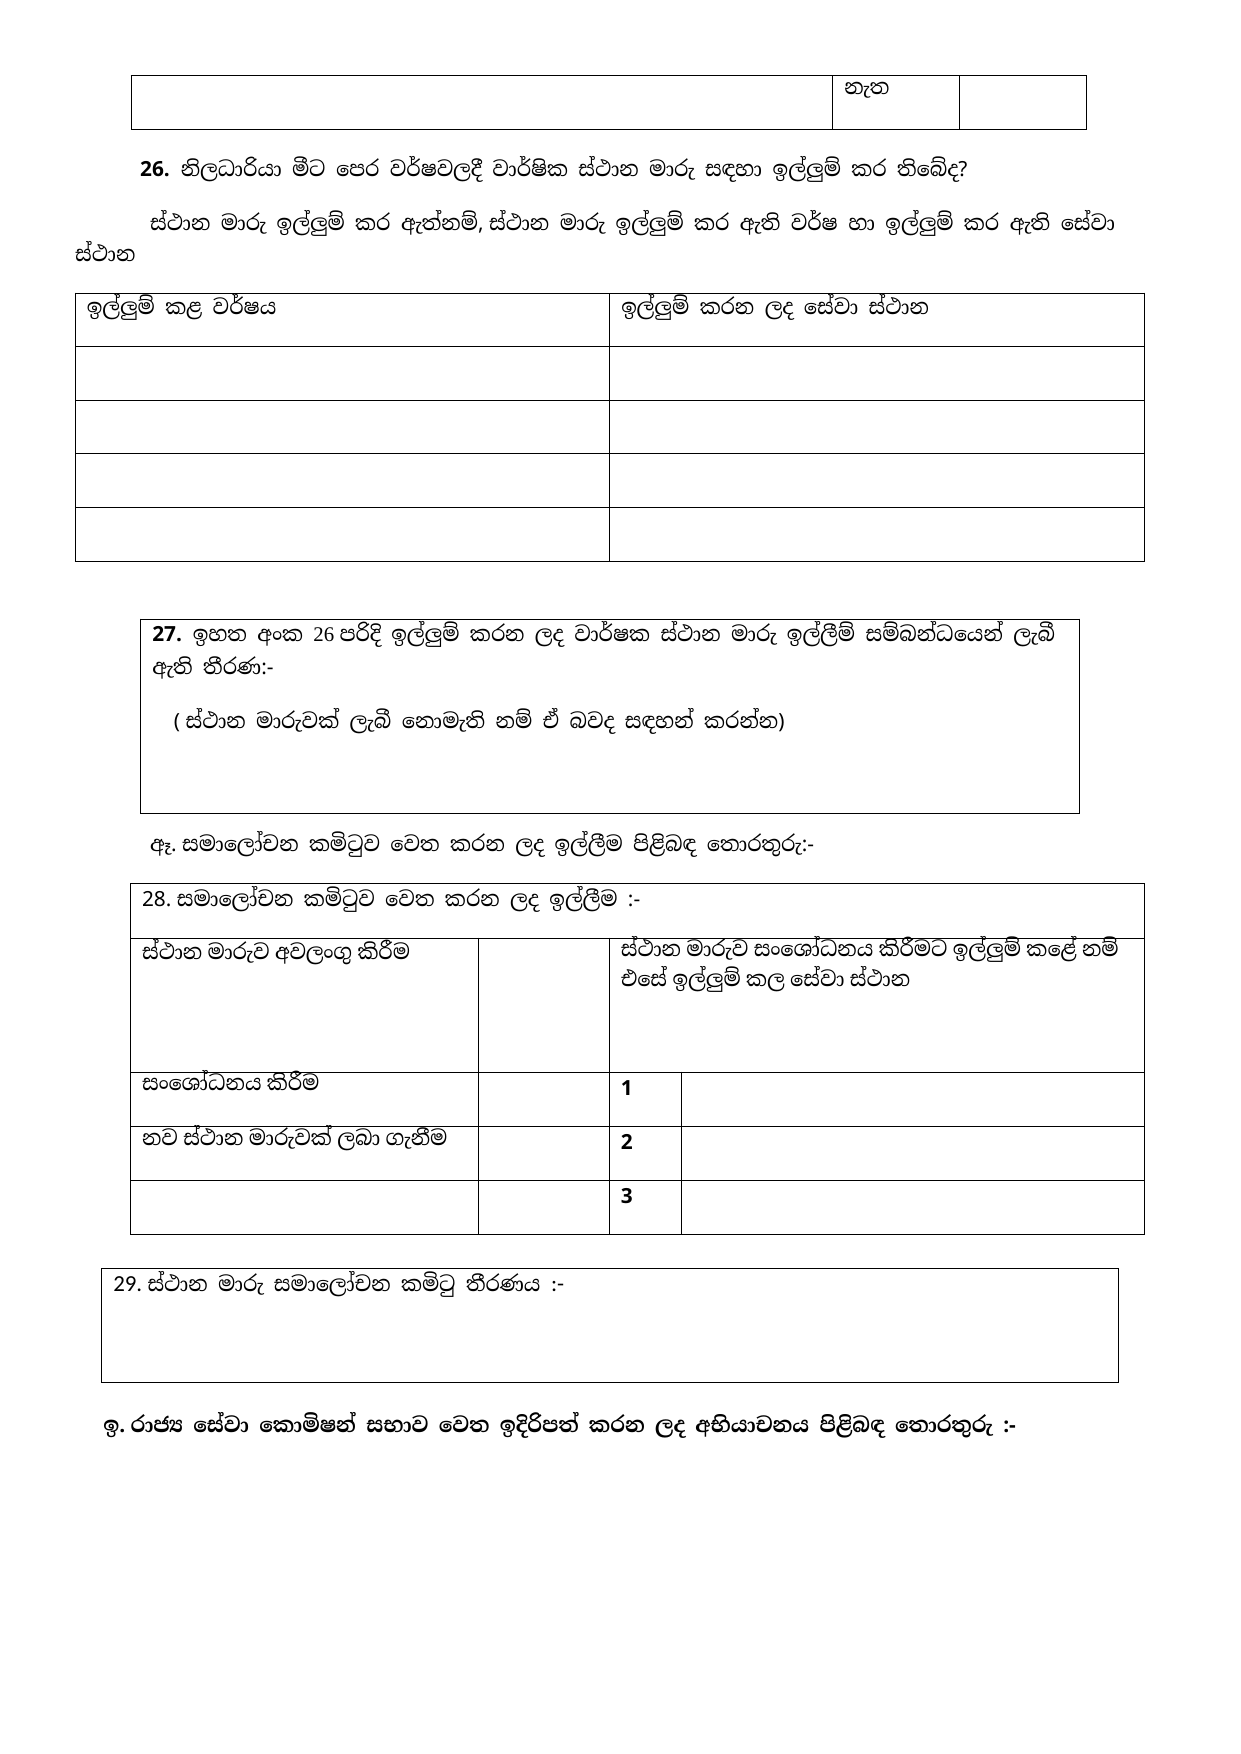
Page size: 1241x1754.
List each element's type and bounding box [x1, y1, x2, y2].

table_header [64, 75, 1156, 1652]
